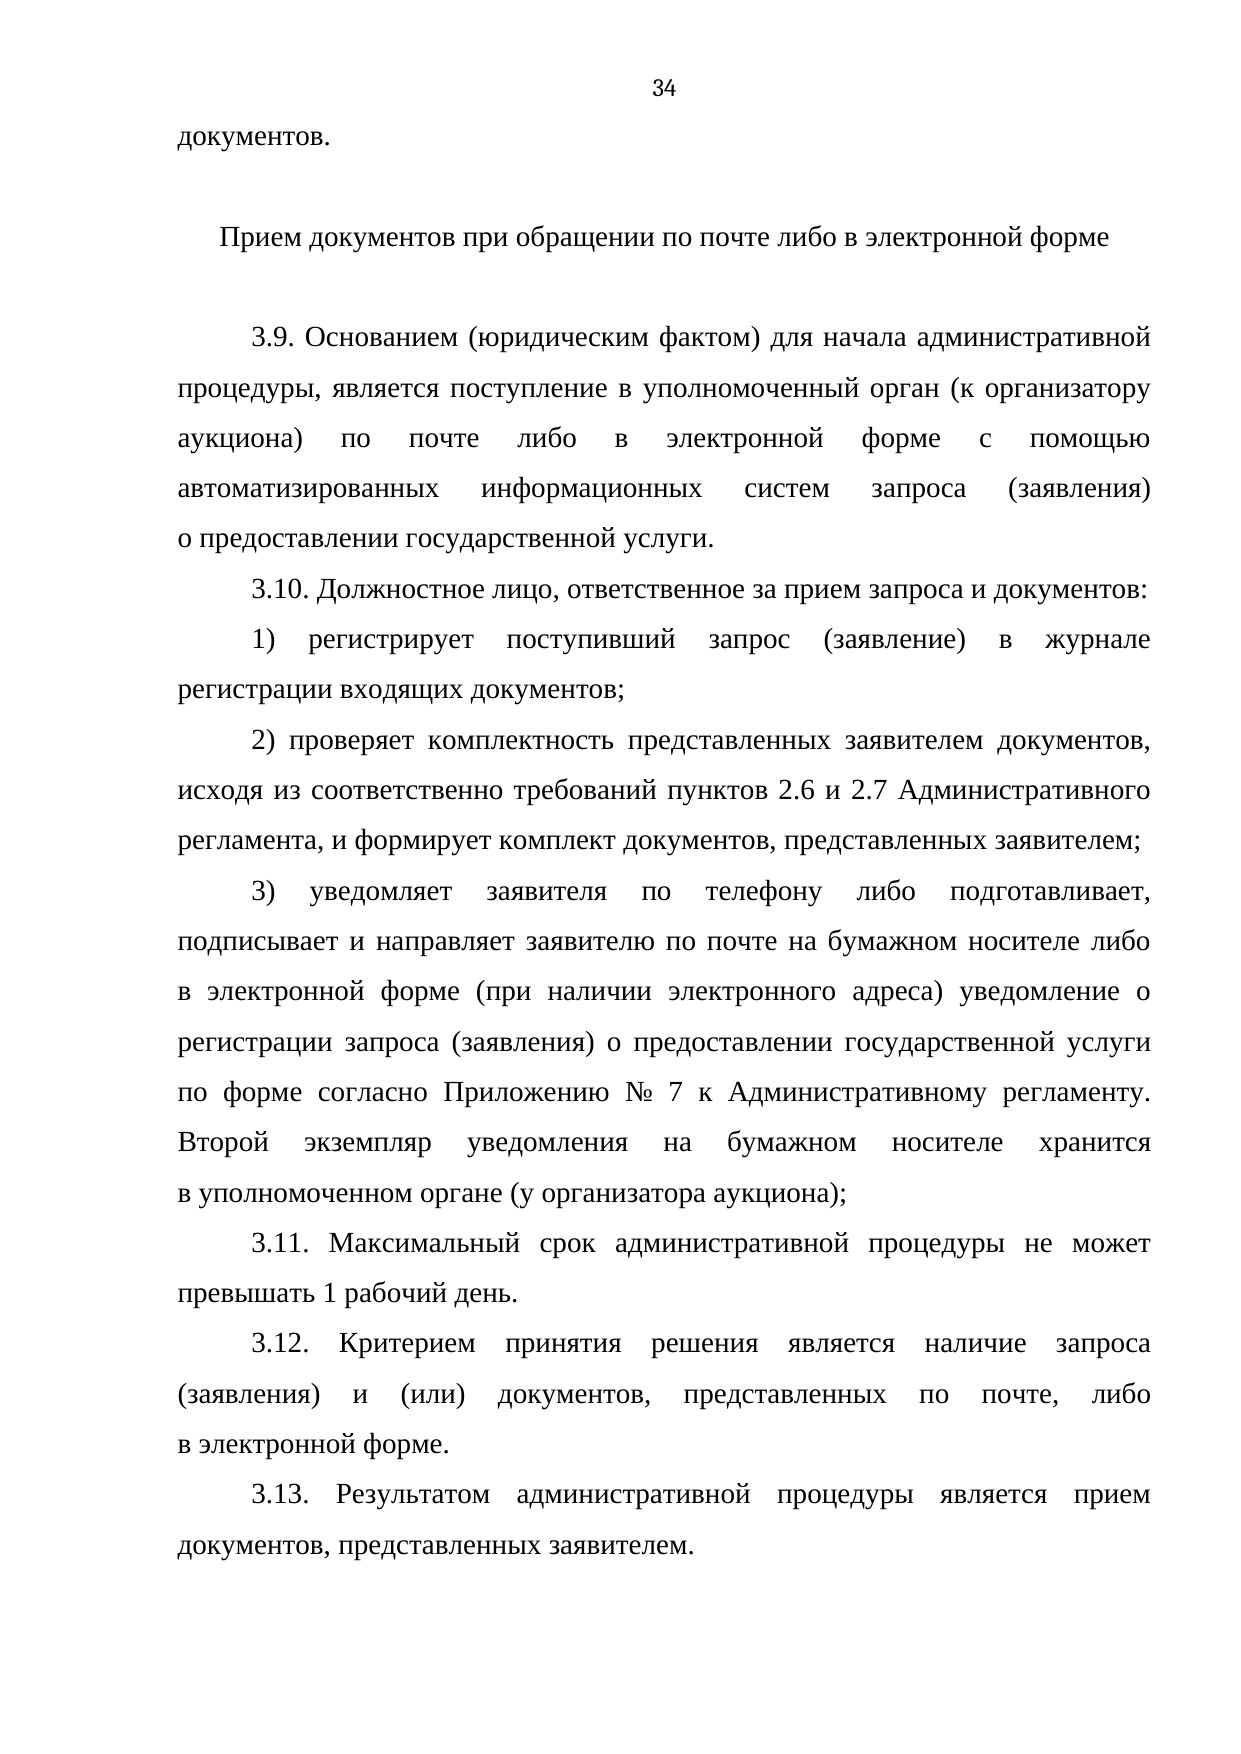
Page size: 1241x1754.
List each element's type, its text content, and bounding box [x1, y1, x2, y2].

text 1) регистрирует поступивший запрос (заявление) в журнале регистрации входящих документов; [177, 621, 1152, 705]
text 3.12. Критерием принятия решения является наличие запроса (заявления) и (или) документов, представленных по почте, либо в электронной форме. [177, 1326, 1152, 1460]
text 3.10. Должностное лицо, ответственное за прием запроса и документов: [177, 571, 1152, 604]
text Прием документов при обращении по почте либо в электронной форме [177, 219, 1152, 252]
text 3.13. Результатом административной процедуры является прием документов, представленных заявителем. [177, 1477, 1152, 1560]
text 3) уведомляет заявителя по телефону либо подготавливает, подписывает и направляет заявителю по почте на бумажном носителе либо в электронной форме (при наличии электронного адреса) уведомление о регистрации запроса (заявления) о предоставлении государственной услуги по форме согласно Приложению № 7 к Административному регламенту. Второй экземпляр уведомления на бумажном носителе хранится в уполномоченном органе (у организатора аукциона); [177, 873, 1152, 1208]
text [177, 118, 1152, 152]
text 2) проверяет комплектность представленных заявителем документов, исходя из соответственно требований пунктов 2.6 и 2.7 Административного регламента, и формирует комплект документов, представленных заявителем; [177, 722, 1152, 856]
text 3.9. Основанием (юридическим фактом) для начала административной процедуры, является поступление в уполномоченный орган (к организатору аукциона) по почте либо в электронной форме с помощью автоматизированных информационных систем запроса (заявления) о предоставлении государственной услуги. [177, 319, 1152, 554]
text 3.11. Максимальный срок административной процедуры не может превышать 1 рабочий день. [177, 1225, 1152, 1309]
